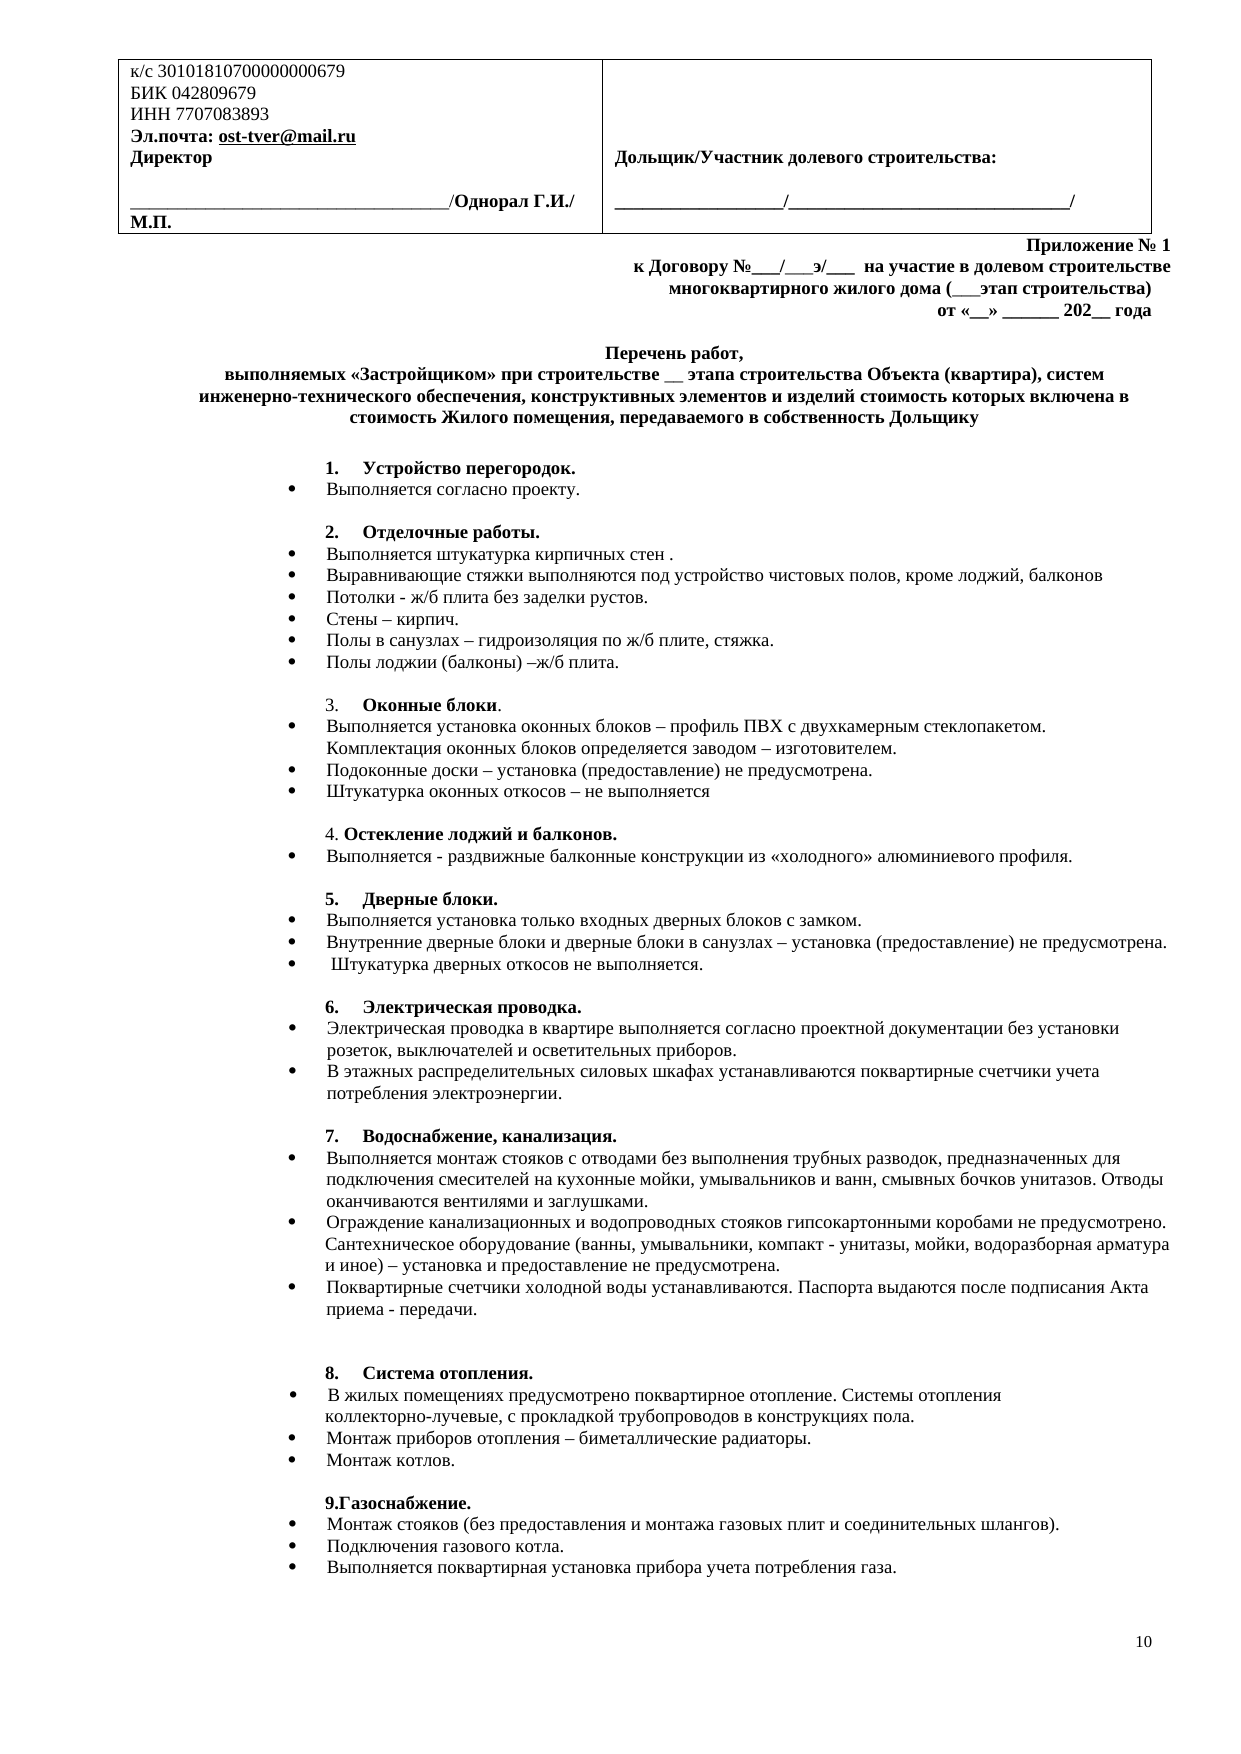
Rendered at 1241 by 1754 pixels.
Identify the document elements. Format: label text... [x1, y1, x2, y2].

list Монтаж приборов отопления – биметаллические радиаторы. [288, 1427, 1171, 1448]
list Стены – кирпич. [288, 607, 1171, 629]
list Дверные блоки. [325, 888, 1171, 909]
list Монтаж стояков (без предоставления и монтажа газовых плит и соединительных шлангов). [289, 1513, 1171, 1535]
list Подоконные доски – установка (предоставление) не предусмотрена. [288, 758, 1171, 780]
text 4. Остекление лоджий и балконов. [288, 823, 1171, 845]
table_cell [603, 60, 1151, 233]
list Выполняется установка только входных дверных блоков с замком. [288, 909, 1171, 931]
text от «__» ______ 202__ года [177, 298, 1152, 320]
list Водоснабжение, канализация. [325, 1125, 1171, 1147]
list Система отопления. [325, 1362, 1171, 1384]
list Устройство перегородок. [325, 457, 1171, 478]
list Подключения газового котла. [289, 1535, 1171, 1556]
list Выполняется поквартирная установка прибора учета потребления газа. [289, 1556, 1171, 1578]
text Сантехническое оборудование (ванны, умывальники, компакт - унитазы, мойки, водоразборная арматура и иное) – установка и предоставление не предусмотрена. [325, 1233, 1171, 1276]
text выполняемых «Застройщиком» при строительстве __ этапа строительства Объекта (квартира), систем инженерно-технического обеспечения, конструктивных элементов и изделий стоимость которых включена в стоимость Жилого помещения, передаваемого в собственность Дольщику [177, 363, 1152, 428]
list Штукатурка оконных откосов – не выполняется [288, 780, 1171, 802]
text Комплектация оконных блоков определяется заводом – изготовителем. [326, 737, 1171, 758]
list Электрическая проводка в квартире выполняется согласно проектной документации без установки розеток, выключателей и осветительных приборов. [289, 1017, 1171, 1060]
list Выравнивающие стяжки выполняются под устройство чистовых полов, кроме лоджий, балконов [288, 564, 1171, 586]
list Оконные блоки. [325, 694, 1171, 715]
list Монтаж котлов. [288, 1448, 1171, 1470]
list Штукатурка дверных откосов не выполняется. [288, 952, 1171, 974]
list Ограждение канализационных и водопроводных стояков гипсокартонными коробами не предусмотрено. [288, 1211, 1171, 1233]
list Выполняется штукатурка кирпичных стен . [288, 543, 1171, 564]
list Полы в санузлах – гидроизоляция по ж/б плите, стяжка. [288, 629, 1171, 651]
text многоквартирного жилого дома (___этап строительства) [177, 277, 1152, 298]
list Потолки - ж/б плита без заделки рустов. [288, 586, 1171, 607]
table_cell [119, 60, 602, 233]
list Отделочные работы. [325, 521, 1171, 543]
list В этажных распределительных силовых шкафах устанавливаются поквартирные счетчики учета потребления электроэнергии. [289, 1060, 1171, 1103]
list Выполняется согласно проекту. [288, 478, 1171, 500]
list В жилых помещениях предусмотрено поквартирное отопление. Системы отопления [290, 1384, 1152, 1405]
list Выполняется монтаж стояков с отводами без выполнения трубных разводок, предназначенных для подключения смесителей на кухонные мойки, умывальников и ванн, смывных бочков унитазов. Отводы оканчиваются вентилями и заглушками. [288, 1147, 1171, 1211]
text коллекторно-лучевые, с прокладкой трубопроводов в конструкциях пола. [325, 1405, 1171, 1427]
list Выполняется установка оконных блоков – профиль ПВХ с двухкамерным стеклопакетом. [288, 715, 1171, 737]
text к Договору №___/___э/___ на участие в долевом строительстве [177, 255, 1171, 277]
list Полы лоджии (балконы) –ж/б плита. [288, 651, 1171, 672]
text Приложение № 1 [177, 234, 1171, 255]
list Поквартирные счетчики холодной воды устанавливаются. Паспорта выдаются после подписания Акта приема - передачи. [288, 1276, 1171, 1319]
text Перечень работ, [177, 342, 1171, 363]
list Внутренние дверные блоки и дверные блоки в санузлах – установка (предоставление) не предусмотрена. [288, 931, 1171, 952]
list Электрическая проводка. [325, 996, 1171, 1017]
list Выполняется - раздвижные балконные конструкции из «холодного» алюминиевого профиля. [288, 845, 1171, 866]
text 9.Газоснабжение. [325, 1492, 1171, 1513]
